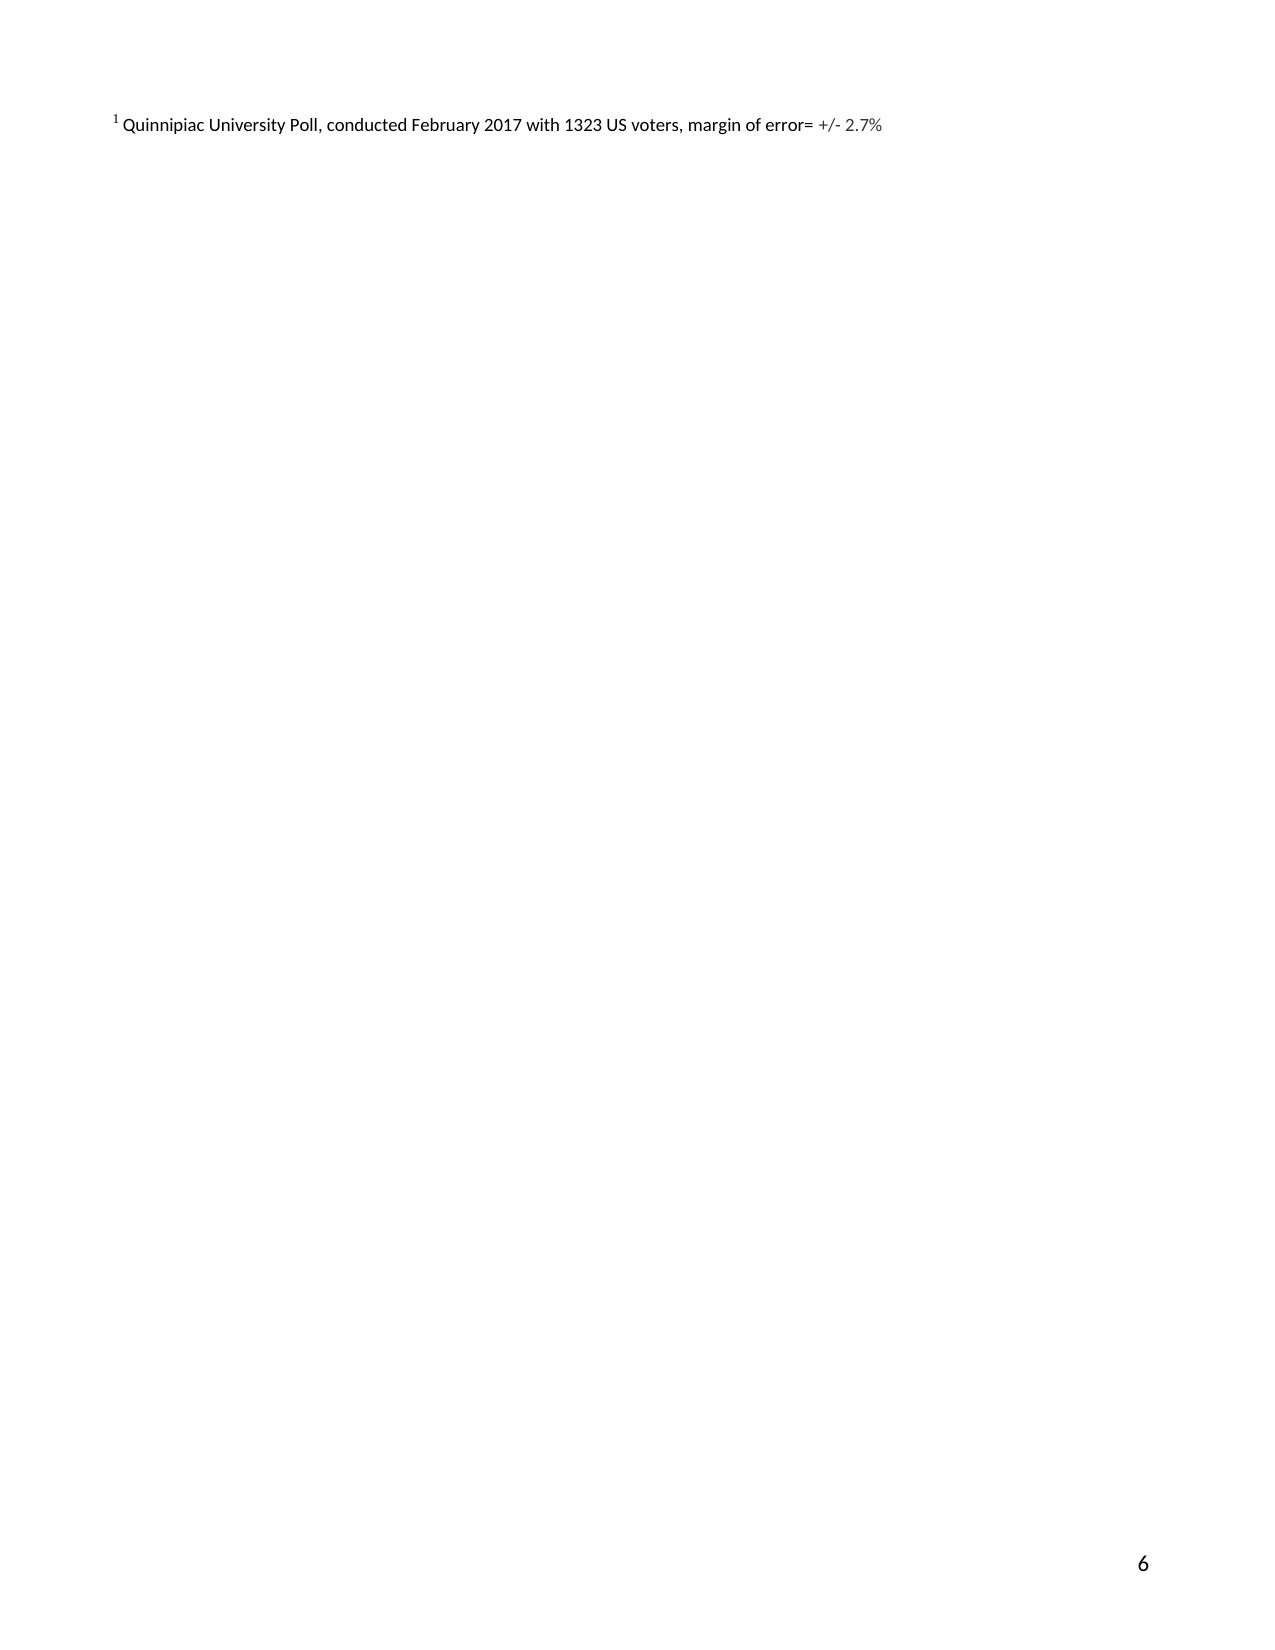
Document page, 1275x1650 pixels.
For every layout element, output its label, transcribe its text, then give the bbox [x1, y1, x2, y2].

text 1 Quinnipiac University Poll, conducted February 2017 with 1323 US voters, margin of error= +/- 2.7% [112, 110, 1200, 136]
